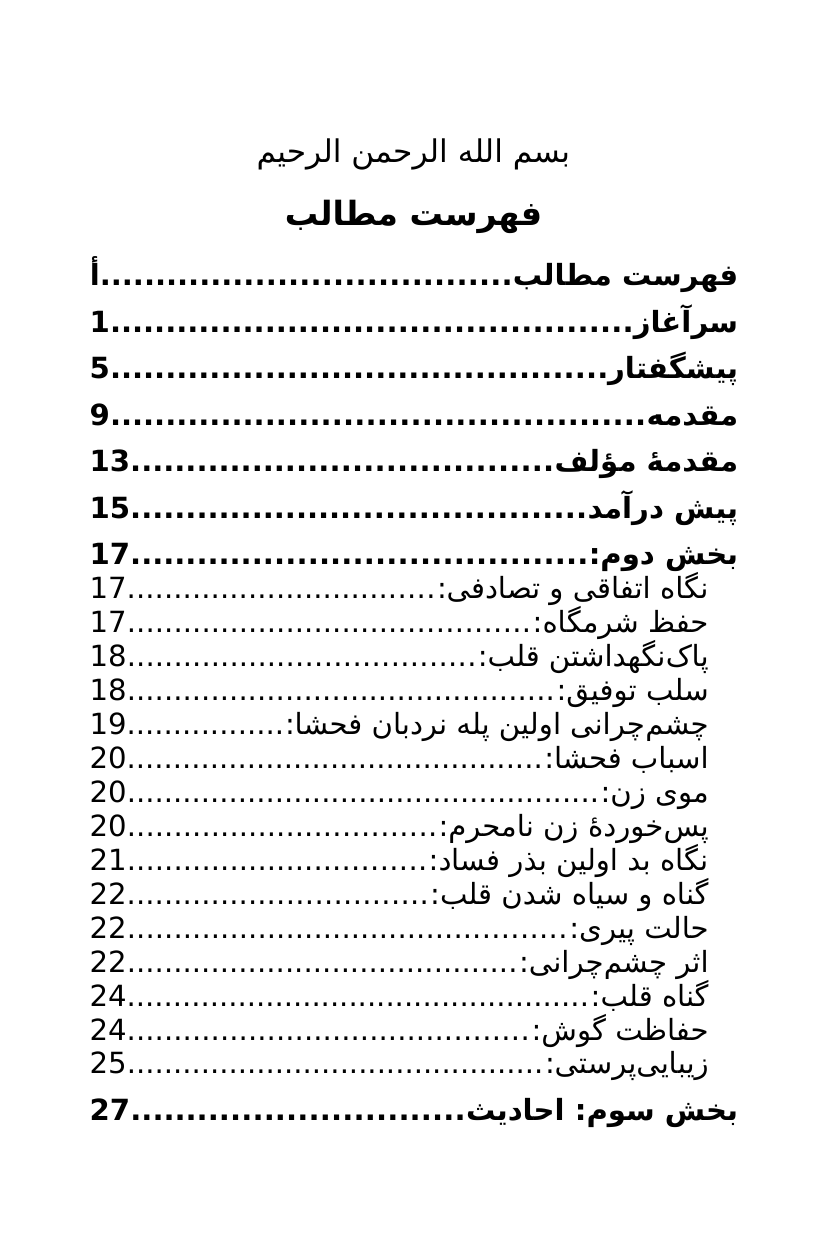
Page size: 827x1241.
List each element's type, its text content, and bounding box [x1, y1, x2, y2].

text چشم‌چرانی اولین پله نردبان فحشا: 19 [89, 707, 708, 741]
text حالت پیری: 22 [89, 911, 708, 945]
text مقدمۀ مؤلف 13 [89, 444, 738, 478]
text مقدمه 9 [89, 398, 738, 432]
text پاک‌نگهداشتن قلب: 18 [89, 639, 708, 673]
text سرآغاز 1 [89, 305, 738, 339]
text اسباب فحشا: 20 [89, 741, 708, 775]
text موی زن: 20 [89, 775, 708, 809]
text پیش درآمد 15 [89, 491, 738, 525]
text گناه و سیاه ‌شدن قلب: 22 [89, 877, 708, 911]
text بخش دوم: 17 [89, 537, 738, 571]
text پیشگفتار 5 [89, 352, 738, 386]
text اثر چشم‌چرانی: 22 [89, 945, 708, 979]
text حفاظت گوش: 24 [89, 1013, 708, 1047]
text نگاه اتفاقی و تصادفی: 17 [89, 571, 708, 605]
text زیبایی‌پرستی: 25 [89, 1047, 708, 1081]
text گناه قلب: 24 [89, 979, 708, 1013]
text حفظ شرمگاه: 17 [89, 605, 708, 639]
text فهرست مطالب [89, 195, 738, 234]
text سلب توفیق: 18 [89, 673, 708, 707]
text پس‌خوردۀ زن نامحرم: 20 [89, 809, 708, 843]
text نگاه بد اولین بذر فساد: 21 [89, 843, 708, 877]
text بخش سوم: احادیث 27 [89, 1093, 738, 1127]
text فهرست مطالب ‌أ [89, 259, 738, 293]
text بسم الله الرحمن الرحیم [89, 133, 738, 170]
